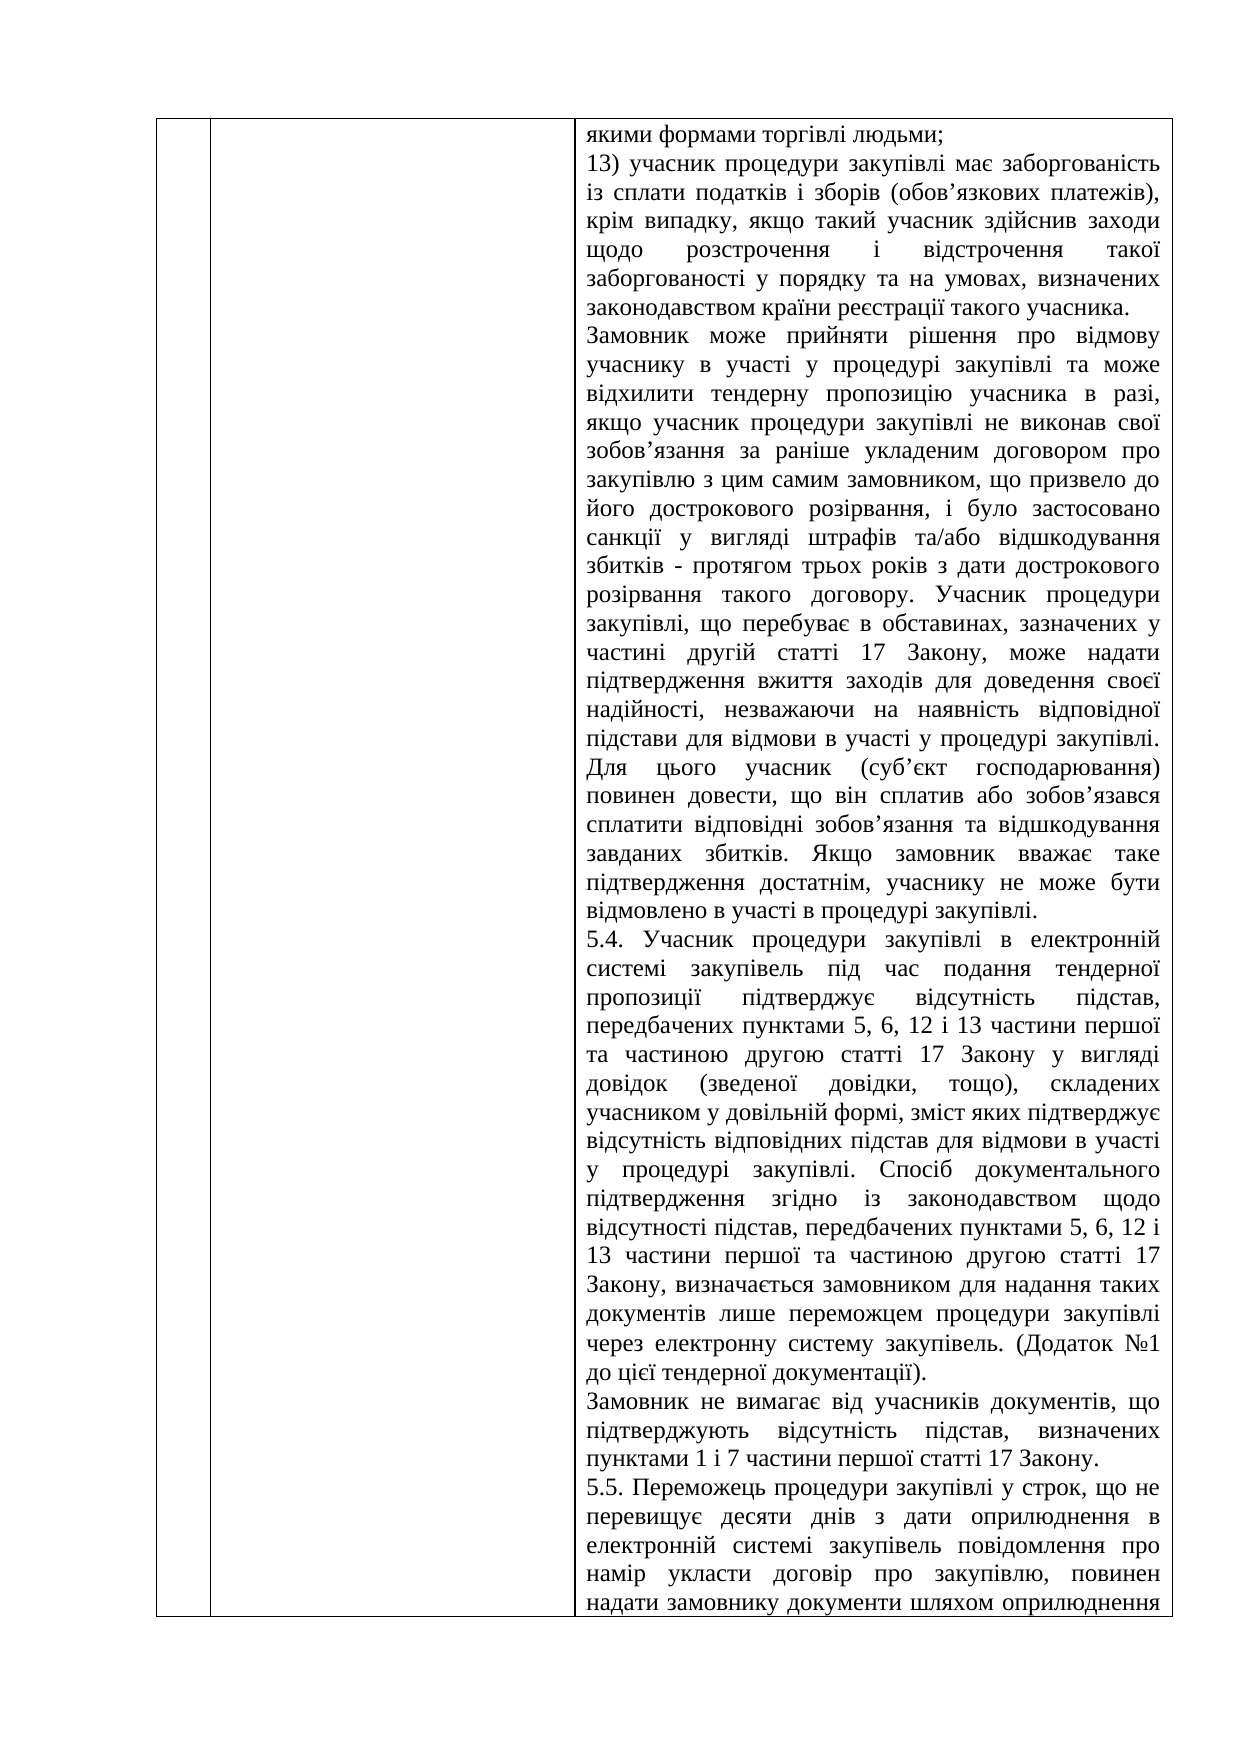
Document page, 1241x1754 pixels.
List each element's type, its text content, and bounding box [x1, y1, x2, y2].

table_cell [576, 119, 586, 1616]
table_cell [211, 119, 574, 1616]
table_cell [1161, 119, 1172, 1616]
table_cell 5 [157, 119, 210, 1616]
